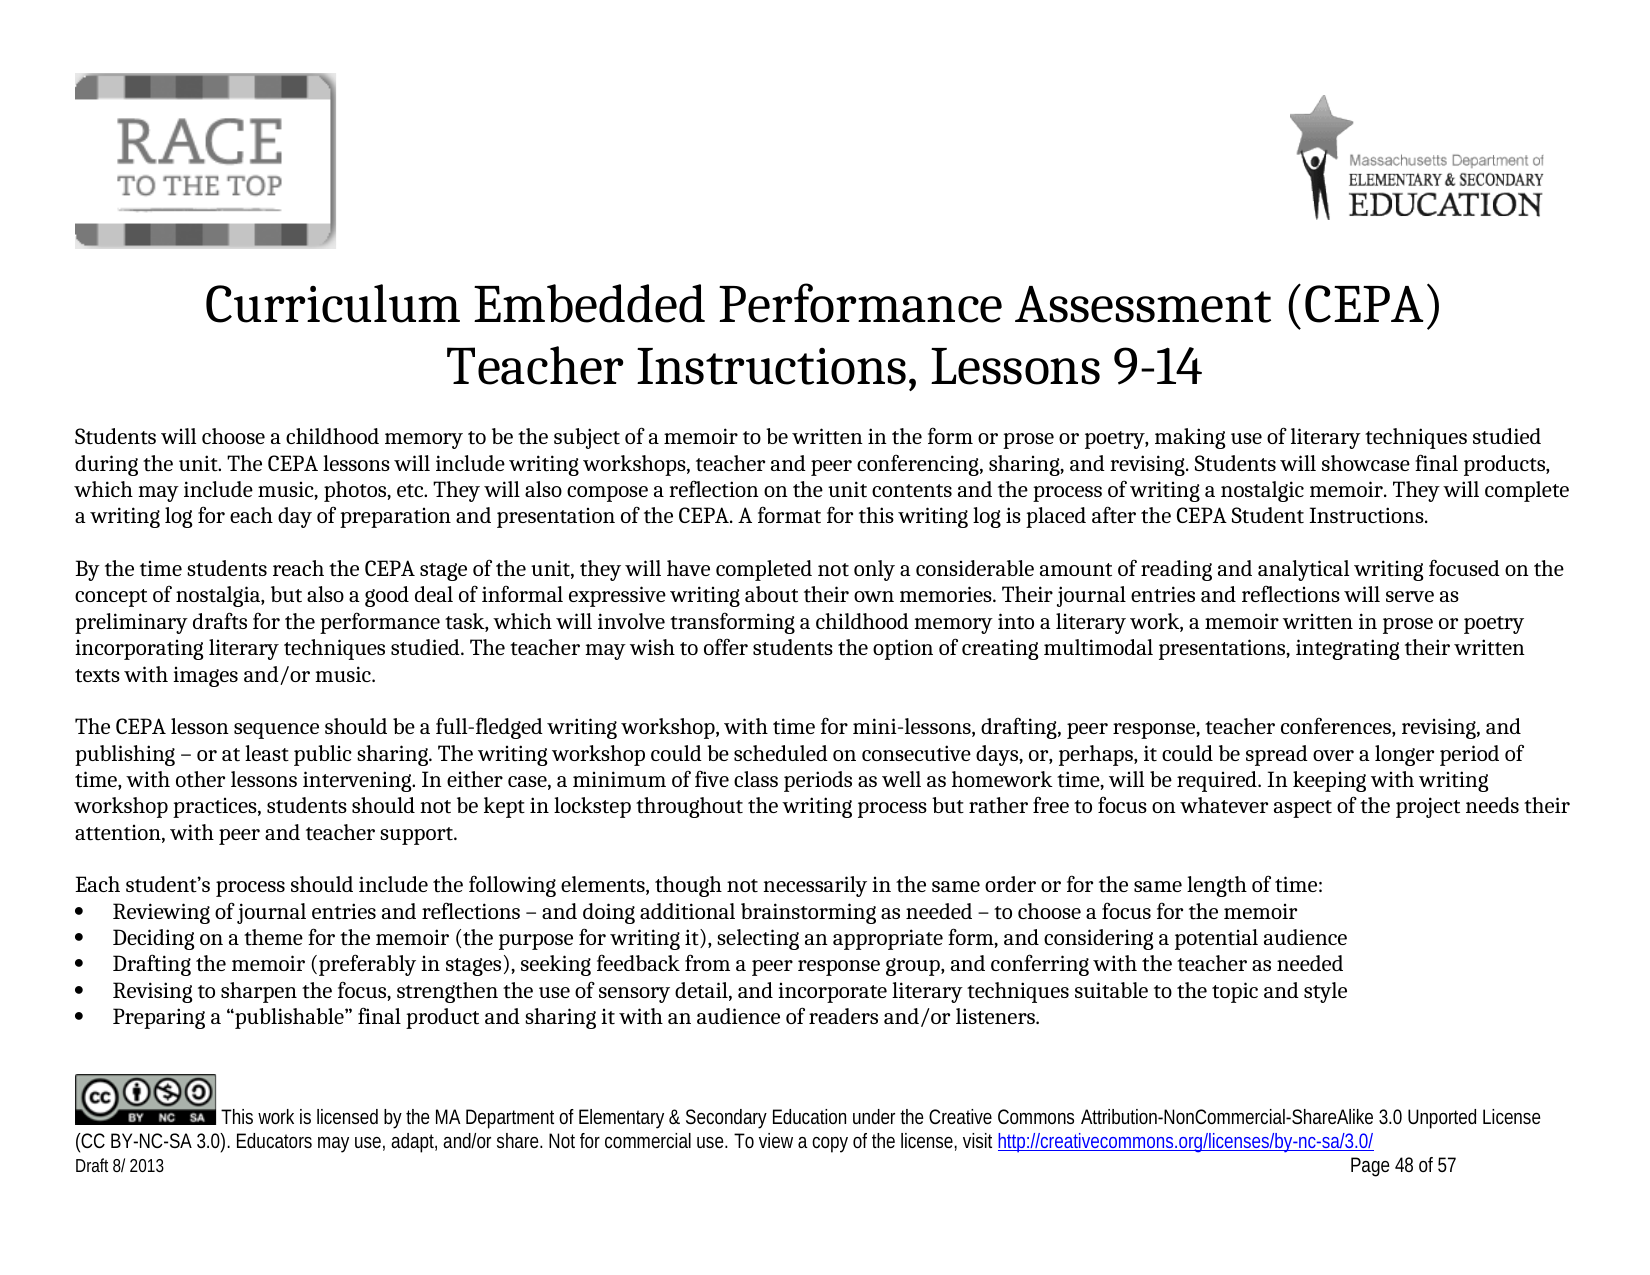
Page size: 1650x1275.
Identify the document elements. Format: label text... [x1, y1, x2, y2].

picture [1290, 95, 1544, 220]
list Deciding on a theme for the memoir (the purpose for writing it), selecting an appropriate form, and considering a potential audience [75, 925, 1575, 951]
list Revising to sharpen the focus, strengthen the use of sensory detail, and incorporate literary techniques suitable to the topic and style [75, 978, 1575, 1004]
text Each student’s process should include the following elements, though not necessarily in the same order or for the same length of time: [75, 872, 1575, 898]
list Drafting the memoir (preferably in stages), seeking feedback from a peer response group, and conferring with the teacher as needed [75, 951, 1575, 978]
text The CEPA lesson sequence should be a full-fledged writing workshop, with time for mini-lessons, drafting, peer response, teacher conferences, revising, and publishing – or at least public sharing. The writing workshop could be scheduled on consecutive days, or, perhaps, it could be spread over a longer period of time, with other lessons intervening. In either case, a minimum of five class periods as well as homework time, will be required. In keeping with writing workshop practices, students should not be kept in lockstep throughout the writing process but rather free to focus on whatever aspect of the project needs their attention, with peer and teacher support. [75, 714, 1575, 846]
text By the time students reach the CEPA stage of the unit, they will have completed not only a considerable amount of reading and analytical writing focused on the concept of nostalgia, but also a good deal of informal expressive writing about their own memories. Their journal entries and reflections will serve as preliminary drafts for the performance task, which will involve transforming a childhood memory into a literary work, a memoir written in prose or poetry incorporating literary techniques studied. The teacher may wish to offer students the option of creating multimodal presentations, integrating their written texts with images and/or music. [75, 556, 1575, 688]
text Curriculum Embedded Performance Assessment (CEPA) [75, 273, 1575, 336]
list Preparing a “publishable” final product and sharing it with an audience of readers and/or listeners. [75, 1004, 1575, 1030]
list Reviewing of journal entries and reflections – and doing additional brainstorming as needed – to choose a focus for the memoir [75, 898, 1575, 925]
picture [75, 1074, 217, 1125]
text Teacher Instructions, Lessons 9-14 [75, 336, 1575, 398]
text Students will choose a childhood memory to be the subject of a memoir to be written in the form or prose or poetry, making use of literary techniques studied during the unit. The CEPA lessons will include writing workshops, teacher and peer conferencing, sharing, and revising. Students will showcase final products, which may include music, photos, etc. They will also compose a reflection on the unit contents and the process of writing a nostalgic memoir. They will complete a writing log for each day of preparation and presentation of the CEPA. A format for this writing log is placed after the CEPA Student Instructions. [75, 424, 1575, 529]
